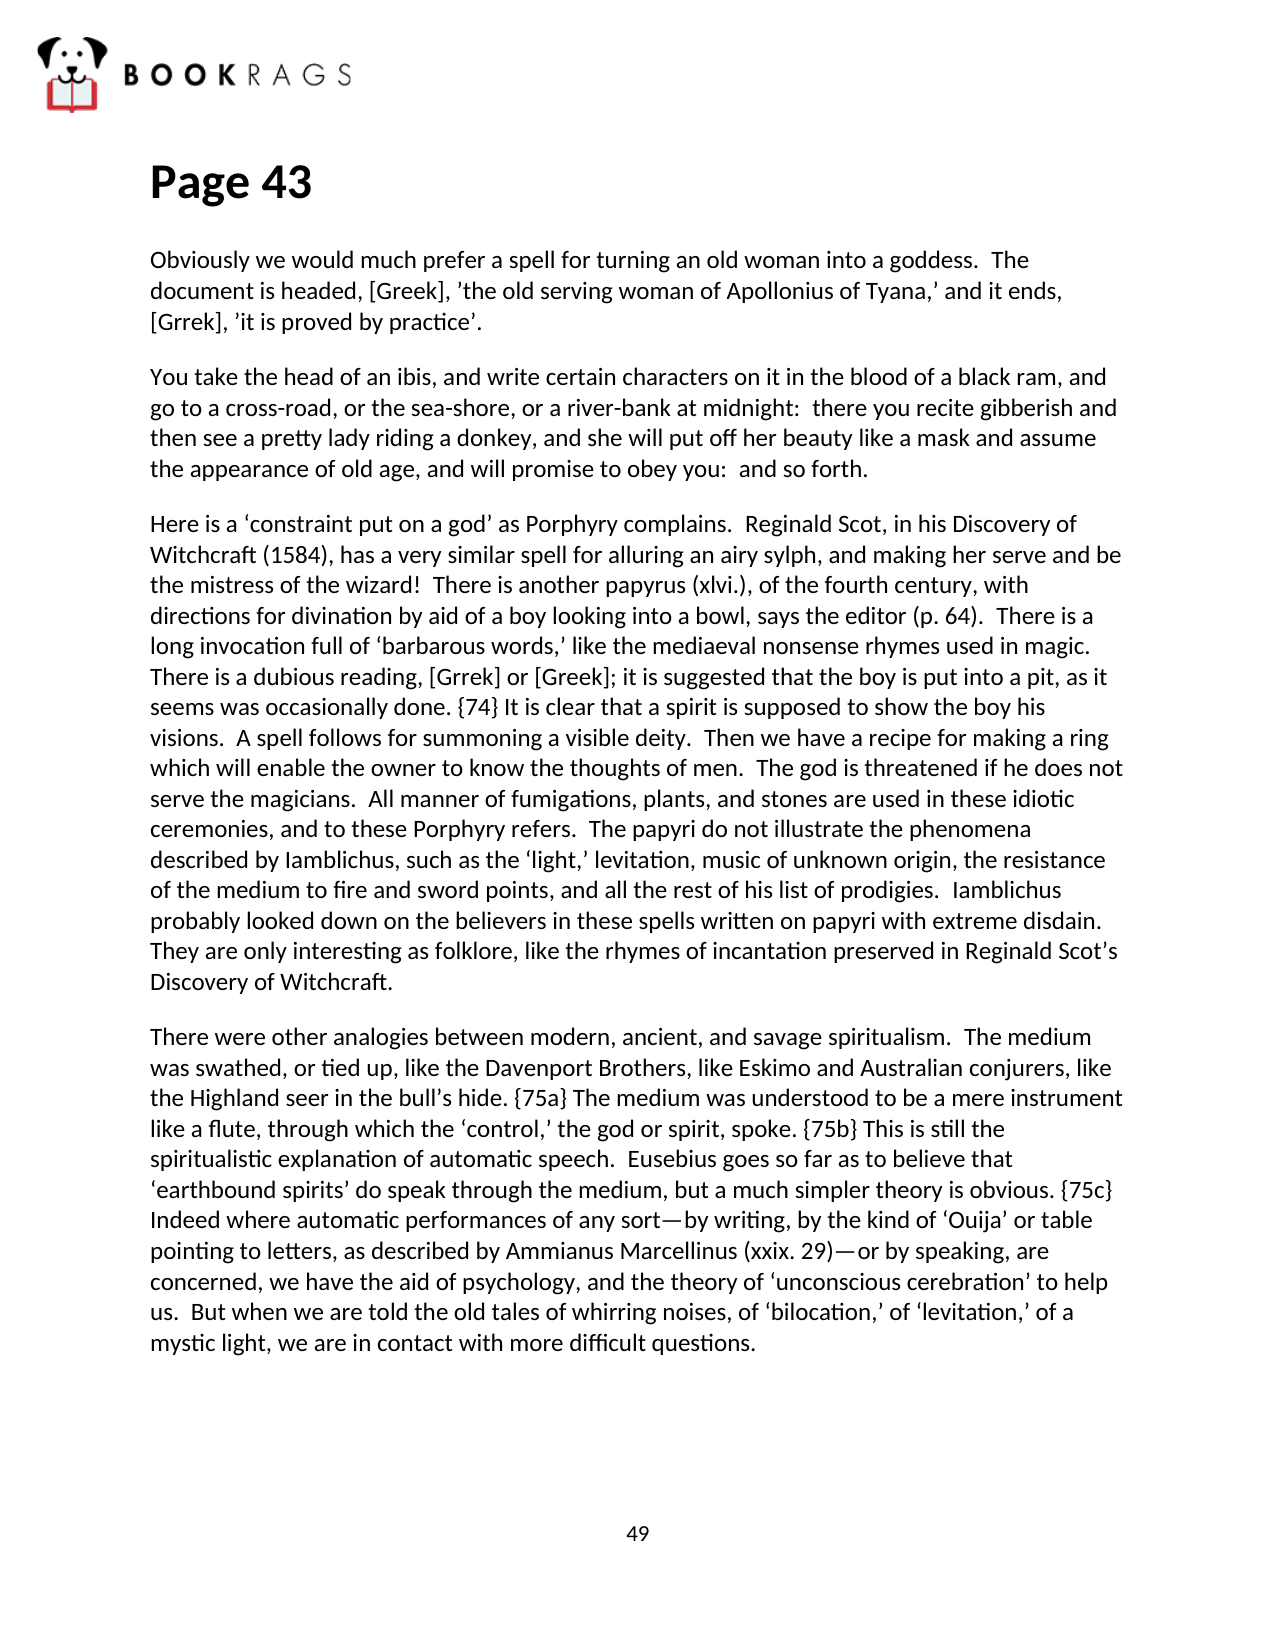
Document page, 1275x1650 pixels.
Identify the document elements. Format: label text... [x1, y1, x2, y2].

text Here is a ‘constraint put on a god’ as Porphyry complains. Reginald Scot, in his Discovery of Witchcraft (1584), has a very similar spell for alluring an airy sylph, and making her serve and be the mistress of the wizard! There is another papyrus (xlvi.), of the fourth century, with directions for divination by aid of a boy looking into a bowl, says the editor (p. 64). There is a long invocation full of ‘barbarous words,’ like the mediaeval nonsense rhymes used in magic. There is a dubious reading, [Grrek] or [Greek]; it is suggested that the boy is put into a pit, as it seems was occasionally done. {74} It is clear that a spirit is supposed to show the boy his visions. A spell follows for summoning a visible deity. Then we have a recipe for making a ring which will enable the owner to know the thoughts of men. The god is threatened if he does not serve the magicians. All manner of fumigations, plants, and stones are used in these idiotic ceremonies, and to these Porphyry refers. The papyri do not illustrate the phenomena described by Iamblichus, such as the ‘light,’ levitation, music of unknown origin, the resistance of the medium to fire and sword points, and all the rest of his list of prodigies. Iamblichus probably looked down on the believers in these spells written on papyri with extreme disdain. They are only interesting as folklore, like the rhymes of incantation preserved in Reginald Scot’s Discovery of Witchcraft. [150, 508, 1125, 997]
text Page 43 [150, 150, 1125, 211]
text There were other analogies between modern, ancient, and savage spiritualism. The medium was swathed, or tied up, like the Davenport Brothers, like Eskimo and Australian conjurers, like the Highland seer in the bull’s hide. {75a} The medium was understood to be a mere instrument like a flute, through which the ‘control,’ the god or spirit, spoke. {75b} This is still the spiritualistic explanation of automatic speech. Eusebius goes so far as to believe that ‘earthbound spirits’ do speak through the medium, but a much simpler theory is obvious. {75c} Indeed where automatic performances of any sort—­by writing, by the kind of ‘Ouija’ or table pointing to letters, as described by Ammianus Marcellinus (xxix. 29)—­or by speaking, are concerned, we have the aid of psychology, and the theory of ‘unconscious cerebration’ to help us. But when we are told the old tales of whirring noises, of ‘bilocation,’ of ‘levitation,’ of a mystic light, we are in contact with more difficult questions. [150, 1022, 1125, 1357]
text Obviously we would much prefer a spell for turning an old woman into a goddess. The document is headed, [Greek], ’the old serving woman of Apollonius of Tyana,’ and it ends, [Grrek], ’it is proved by practice’. [150, 244, 1125, 336]
text You take the head of an ibis, and write certain characters on it in the blood of a black ram, and go to a cross-road, or the sea-shore, or a river-bank at midnight: there you recite gibberish and then see a pretty lady riding a donkey, and she will put off her beauty like a mask and assume the appearance of old age, and will promise to obey you: and so forth. [150, 361, 1125, 483]
picture [37, 37, 351, 113]
